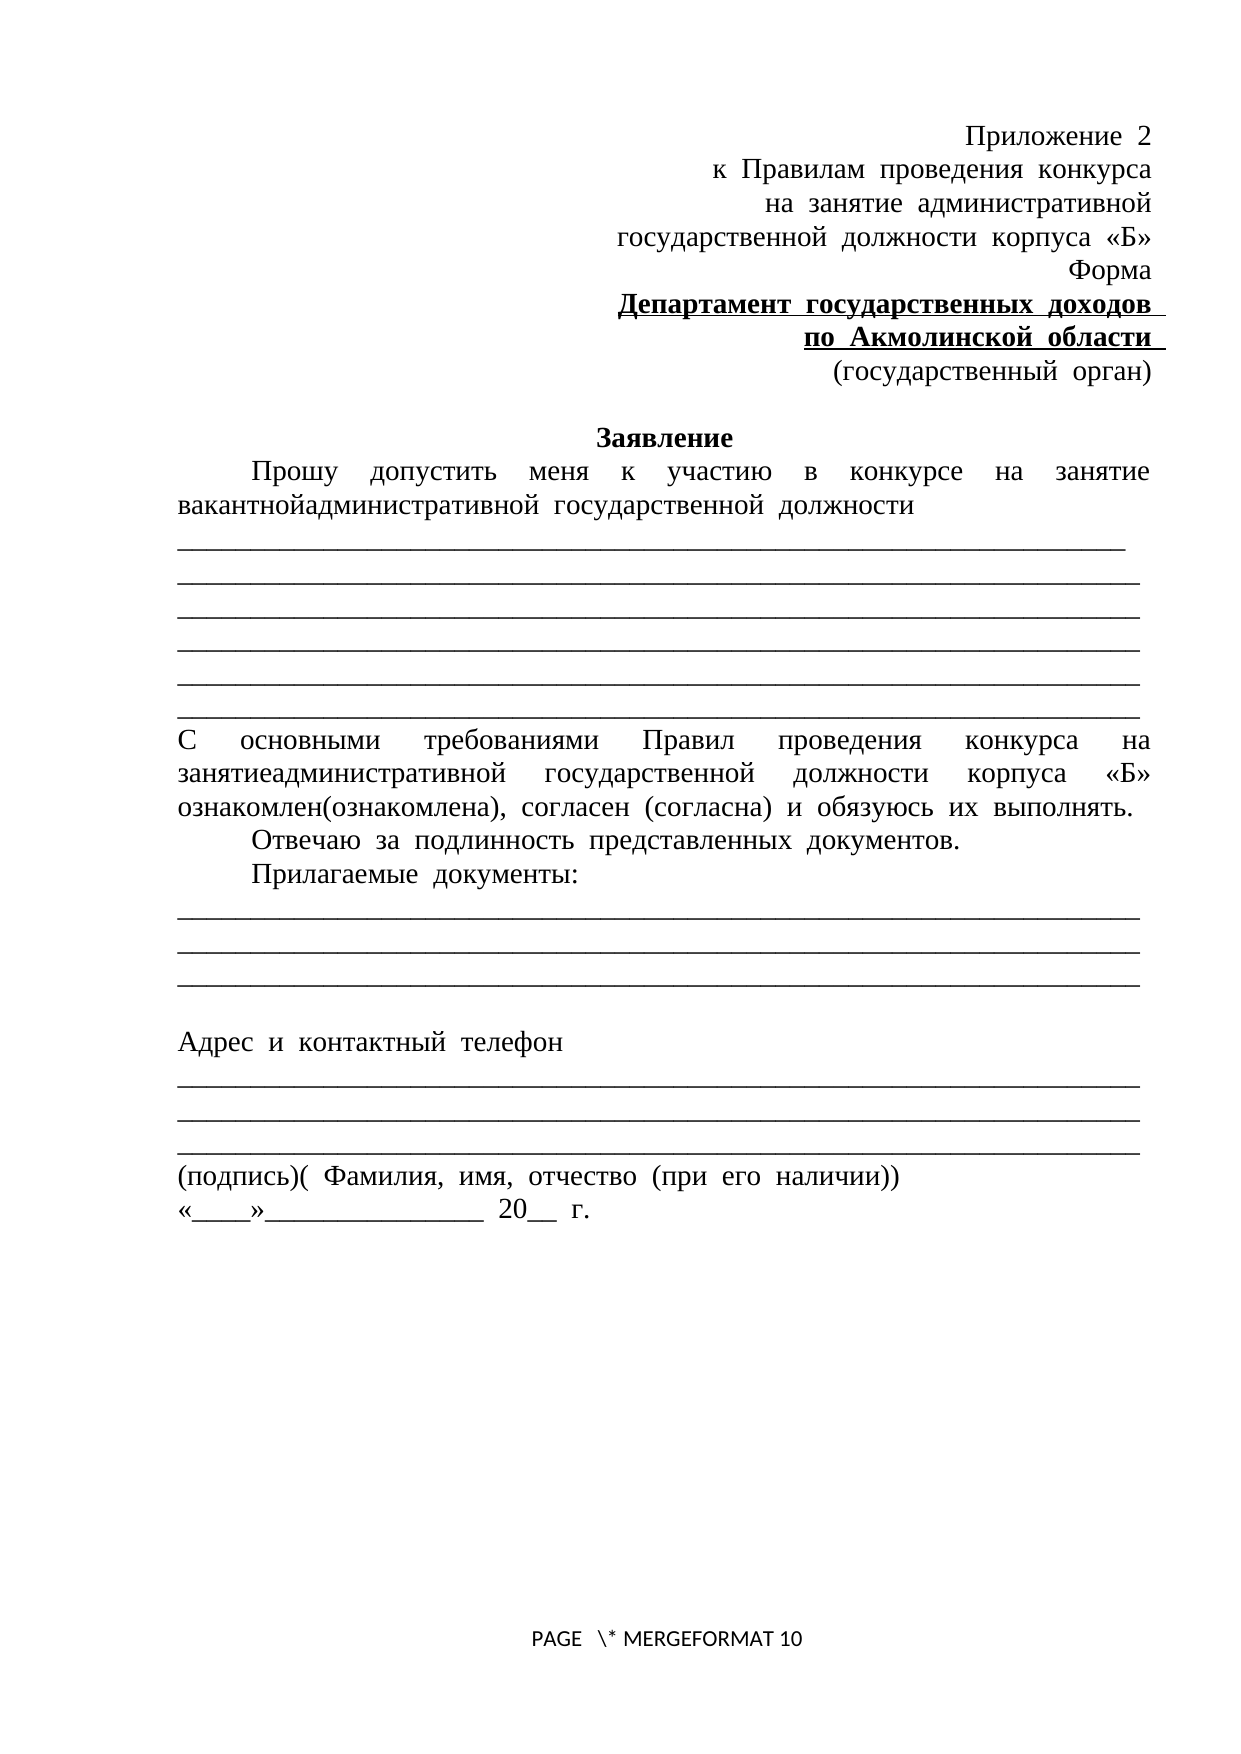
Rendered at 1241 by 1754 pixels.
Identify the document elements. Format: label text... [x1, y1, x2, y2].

text __________________________________________________________________ [177, 688, 1152, 722]
text Заявление [177, 420, 1152, 453]
text (государственный орган) [177, 353, 1152, 386]
text Отвечаю за подлинность представленных документов. [177, 822, 1152, 856]
text ____________________________________________________________________________________________________________________________________ [177, 1091, 1152, 1158]
text Форма [177, 252, 1152, 286]
text «____»_______________ 20__ г. [177, 1191, 1152, 1225]
text Прошу допустить меня к участию в конкурсе на занятие вакантнойадминистративной государственной должности [177, 453, 1152, 521]
text по Акмолинской области [177, 319, 1152, 353]
text Прилагаемые документы: [177, 856, 1152, 889]
text __________________________________________________________________ [177, 1057, 1152, 1091]
text ____________________________________________________________________________________________________________________________________ [177, 889, 1152, 957]
text __________________________________________________________________ [177, 655, 1152, 688]
text Приложение 2 [177, 118, 1152, 152]
text _________________________________________________________________ [177, 521, 1152, 554]
text С основными требованиями Правил проведения конкурса на занятиеадминистративной государственной должности корпуса «Б» ознакомлен(ознакомлена), согласен (согласна) и обязуюсь их выполнять. [177, 722, 1152, 822]
text ______________________________________________________________________________________________________________________________________________________________________________________________________ [177, 554, 1152, 655]
text Департамент государственных доходов [177, 286, 1152, 319]
text (подпись)( Фамилия, имя, отчество (при его наличии)) [177, 1158, 1152, 1191]
text на занятие административной [177, 185, 1152, 219]
text к Правилам проведения конкурса [177, 152, 1152, 185]
text __________________________________________________________________ [177, 957, 1152, 990]
text государственной должности корпуса «Б» [177, 219, 1152, 252]
text Адрес и контактный телефон [177, 1024, 1152, 1057]
